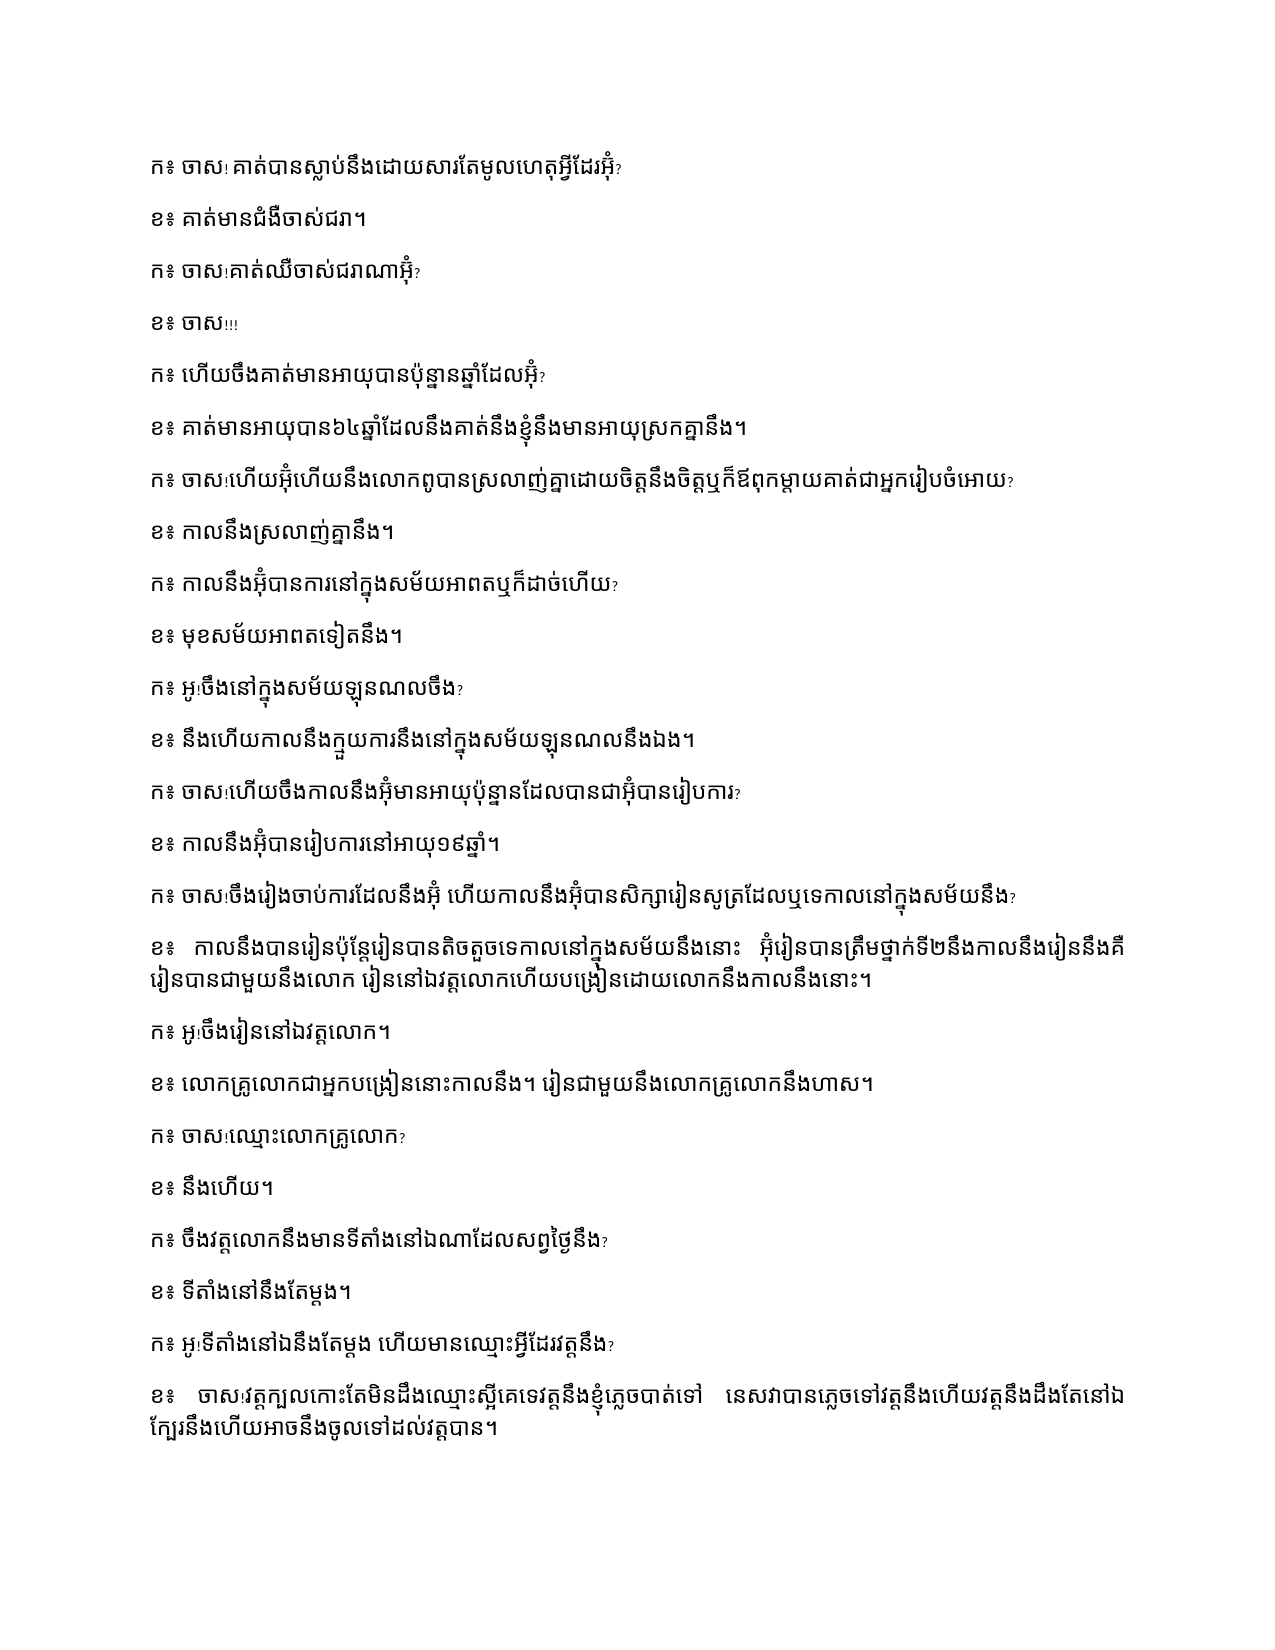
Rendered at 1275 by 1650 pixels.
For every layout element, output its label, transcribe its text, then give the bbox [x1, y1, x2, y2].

text ខ៖ នឹងហើយកាលនឹងក្មួយការនឹងនៅក្នុងសម័យឡុនណលនឹងឯង។ [150, 723, 1125, 754]
text ក៖ ហើយចឹងគាត់មានអាយុបានប៉ុន្នានឆ្នាំដែលអ៊ុំ? [150, 358, 1125, 389]
text ខ៖ ចាស!!! [150, 306, 1125, 337]
text ខ៖ កាលនឹងបានរៀនប៉ុន្តែរៀនបានតិចតួចទេកាលនៅក្នុងសម័យនឹងនោះ អ៊ុំរៀនបានត្រឹមថ្នាក់ទី២នឹងកាលនឹងរៀននឹងគឺរៀនបានជាមួយនឹងលោក រៀននៅឯវត្តលោកហើយបង្រៀនដោយលោកនឹងកាលនឹងនោះ។ [150, 931, 1125, 994]
text ក៖ ចាស!ឈ្មោះលោកគ្រូលោក? [150, 1119, 1125, 1150]
text ខ៖ ចាស!វត្តក្បលកោះតែមិនដឹងឈ្មោះស្អីគេទេវត្តនឹងខ្ញុំភ្លេចបាត់ទៅ នេសវាបានភ្លេចទៅវត្តនឹង​ហើយវត្តនឹងដឹងតែនៅឯក្បែរនឹងហើយអាចនឹងចូលទៅដល់វត្តបាន។ [150, 1379, 1125, 1442]
text ក៖ ចឹងវត្តលោកនឹងមានទីតាំងនៅឯណាដែលសព្វថ្ងៃនឹង? [150, 1223, 1125, 1254]
text ខ៖ កាលនឹងស្រលាញ់គ្នានឹង។ [150, 514, 1125, 546]
text ក៖ អូ!ចឹងនៅក្នុងសម័យឡុនណលចឹង? [150, 671, 1125, 702]
text ខ៖ មុខសម័យអាពតទៀតនឹង។ [150, 619, 1125, 650]
text ក៖ ចាស!ហើយអ៊ុំហើយនឹងលោកពូបានស្រលាញ់គ្នាដោយចិត្តនឹងចិត្តឬក៏ឪពុកម្តាយគាត់ជាអ្នករៀបចំអោយ? [150, 462, 1125, 494]
text ខ៖ នឹងហើយ។ [150, 1171, 1125, 1202]
text ខ៖ គាត់មានជំងឺចាស់ជរា។ [150, 202, 1125, 233]
text ខ៖ កាលនឹងអ៊ុំបានរៀបការនៅអាយុ១៩ឆ្នាំ។ [150, 827, 1125, 858]
text ក៖ ចាស!ហើយចឹងកាលនឹងអ៊ុំមានអាយុប៉ុន្នានដែលបានជាអ៊ុំបានរៀបការ? [150, 775, 1125, 806]
text ខ៖ គាត់មានអាយុបាន៦៤ឆ្នាំដែលនឹងគាត់នឹងខ្ញុំនឹងមានអាយុស្រកគ្នានឹង។ [150, 410, 1125, 442]
text ក៖ អូ!ចឹងរៀននៅឯវត្តលោក។ [150, 1014, 1125, 1046]
text ក៖ ចាស! គាត់បានស្លាប់នឹងដោយសារតែមូលហេតុអ្វីដែរអ៊ុំ? [150, 150, 1125, 181]
text ខ៖ ទីតាំងនៅនឹងតែម្តង។ [150, 1275, 1125, 1306]
text ក៖ ចាស!ចឹងរៀងចាប់ការដែលនឹងអ៊ុំ ហើយកាលនឹងអ៊ុំបានសិក្សារៀនសូត្រដែលឬទេកាលនៅក្នុងសម័យនឹង? [150, 879, 1125, 910]
text ក៖ ចាស!គាត់ឈឺចាស់ជរាណាអ៊ុំ? [150, 254, 1125, 285]
text ក៖ អូ!ទីតាំងនៅឯនឹងតែម្តង ហើយមានឈ្មោះអ្វីដែរវត្តនឹង? [150, 1327, 1125, 1358]
text ក៖ កាលនឹងអ៊ុំបានការនៅក្នុងសម័យអាពតឬក៏ដាច់ហើយ? [150, 567, 1125, 598]
text ខ៖ លោកគ្រូលោកជាអ្នកបង្រៀននោះកាលនឹង។ រៀនជាមួយនឹងលោកគ្រូលោកនឹងហាស។ [150, 1067, 1125, 1098]
